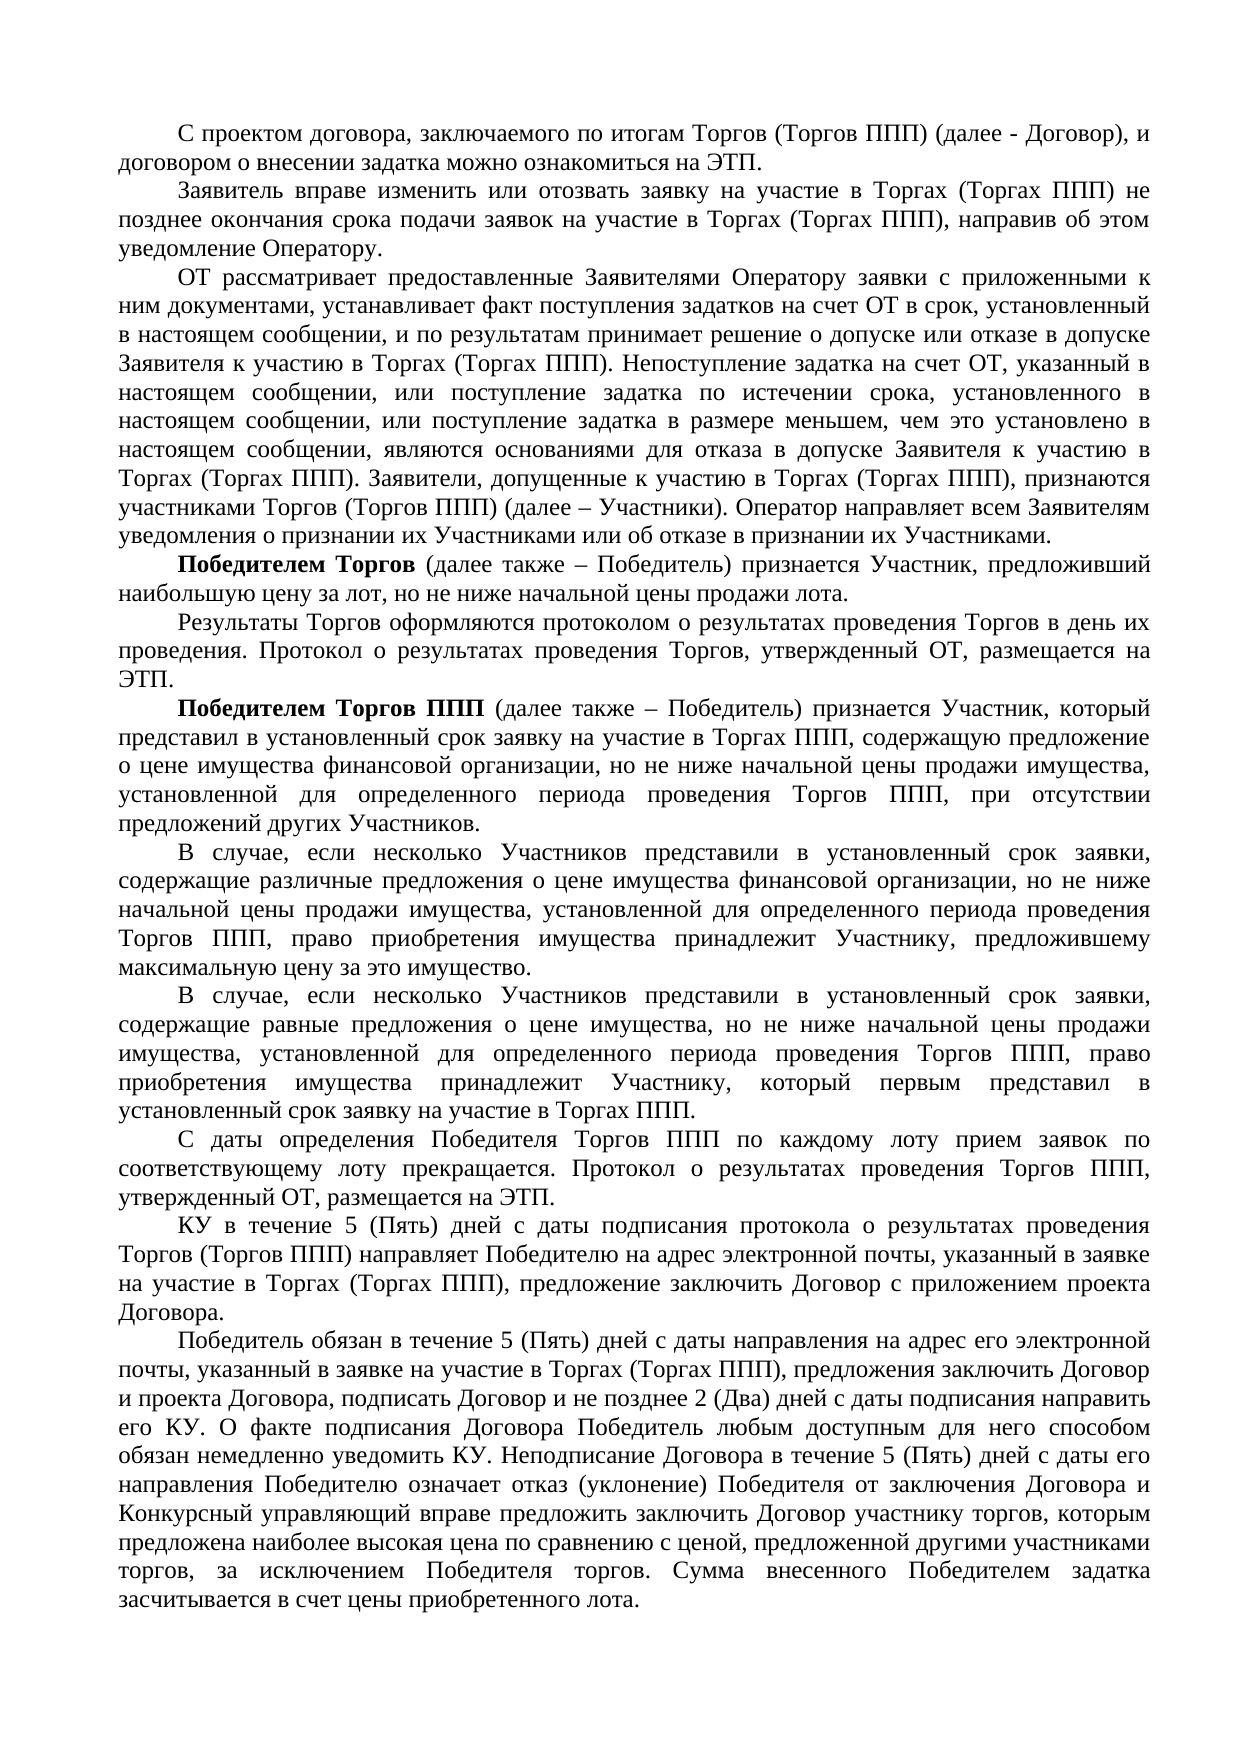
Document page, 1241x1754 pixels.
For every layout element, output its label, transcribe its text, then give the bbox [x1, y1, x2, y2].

text ОТ рассматривает предоставленные Заявителями Оператору заявки с приложенными к ним документами, устанавливает факт поступления задатков на счет ОТ в срок, установленный в настоящем сообщении, и по результатам принимает решение о допуске или отказе в допуске Заявителя к участию в Торгах (Торгах ППП). Непоступление задатка на счет ОТ, указанный в настоящем сообщении, или поступление задатка по истечении срока, установленного в настоящем сообщении, или поступление задатка в размере меньшем, чем это установлено в настоящем сообщении, являются основаниями для отказа в допуске Заявителя к участию в Торгах (Торгах ППП). Заявители, допущенные к участию в Торгах (Торгах ППП), признаются участниками Торгов (Торгов ППП) (далее – Участники). Оператор направляет всем Заявителям уведомления о признании их Участниками или об отказе в признании их Участниками. [118, 262, 1151, 549]
text Результаты Торгов оформляются протоколом о результатах проведения Торгов в день их проведения. Протокол о результатах проведения Торгов, утвержденный ОТ, размещается на ЭТП. [118, 607, 1151, 693]
text Победитель обязан в течение 5 (Пять) дней с даты направления на адрес его электронной почты, указанный в заявке на участие в Торгах (Торгах ППП), предложения заключить Договор и проекта Договора, подписать Договор и не позднее 2 (Два) дней с даты подписания направить его КУ. О факте подписания Договора Победитель любым доступным для него способом обязан немедленно уведомить КУ. Неподписание Договора в течение 5 (Пять) дней с даты его направления Победителю означает отказ (уклонение) Победителя от заключения Договора и Конкурсный управляющий вправе предложить заключить Договор участнику торгов, которым предложена наиболее высокая цена по сравнению с ценой, предложенной другими участниками торгов, за исключением Победителя торгов. Сумма внесенного Победителем задатка засчитывается в счет цены приобретенного лота. [118, 1326, 1151, 1613]
text С проектом договора, заключаемого по итогам Торгов (Торгов ППП) (далее - Договор), и договором о внесении задатка можно ознакомиться на ЭТП. [118, 118, 1151, 176]
text С даты определения Победителя Торгов ППП по каждому лоту прием заявок по соответствующему лоту прекращается. Протокол о результатах проведения Торгов ППП, утвержденный ОТ, размещается на ЭТП. [118, 1124, 1151, 1211]
text Заявитель вправе изменить или отозвать заявку на участие в Торгах (Торгах ППП) не позднее окончания срока подачи заявок на участие в Торгах (Торгах ППП), направив об этом уведомление Оператору. [118, 176, 1151, 262]
text Победителем Торгов (далее также – Победитель) признается Участник, предложивший наибольшую цену за лот, но не ниже начальной цены продажи лота. [118, 549, 1151, 607]
text Победителем Торгов ППП (далее также – Победитель) признается Участник, который представил в установленный срок заявку на участие в Торгах ППП, содержащую предложение о цене имущества финансовой организации, но не ниже начальной цены продажи имущества, установленной для определенного периода проведения Торгов ППП, при отсутствии предложений других Участников. [118, 693, 1151, 837]
text КУ в течение 5 (Пять) дней с даты подписания протокола о результатах проведения Торгов (Торгов ППП) направляет Победителю на адрес электронной почты, указанный в заявке на участие в Торгах (Торгах ППП), предложение заключить Договор с приложением проекта Договора. [118, 1211, 1151, 1326]
text В случае, если несколько Участников представили в установленный срок заявки, содержащие различные предложения о цене имущества финансовой организации, но не ниже начальной цены продажи имущества, установленной для определенного периода проведения Торгов ППП, право приобретения имущества принадлежит Участнику, предложившему максимальную цену за это имущество. [118, 837, 1151, 981]
text В случае, если несколько Участников представили в установленный срок заявки, содержащие равные предложения о цене имущества, но не ниже начальной цены продажи имущества, установленной для определенного периода проведения Торгов ППП, право приобретения имущества принадлежит Участнику, который первым представил в установленный срок заявку на участие в Торгах ППП. [118, 981, 1151, 1124]
